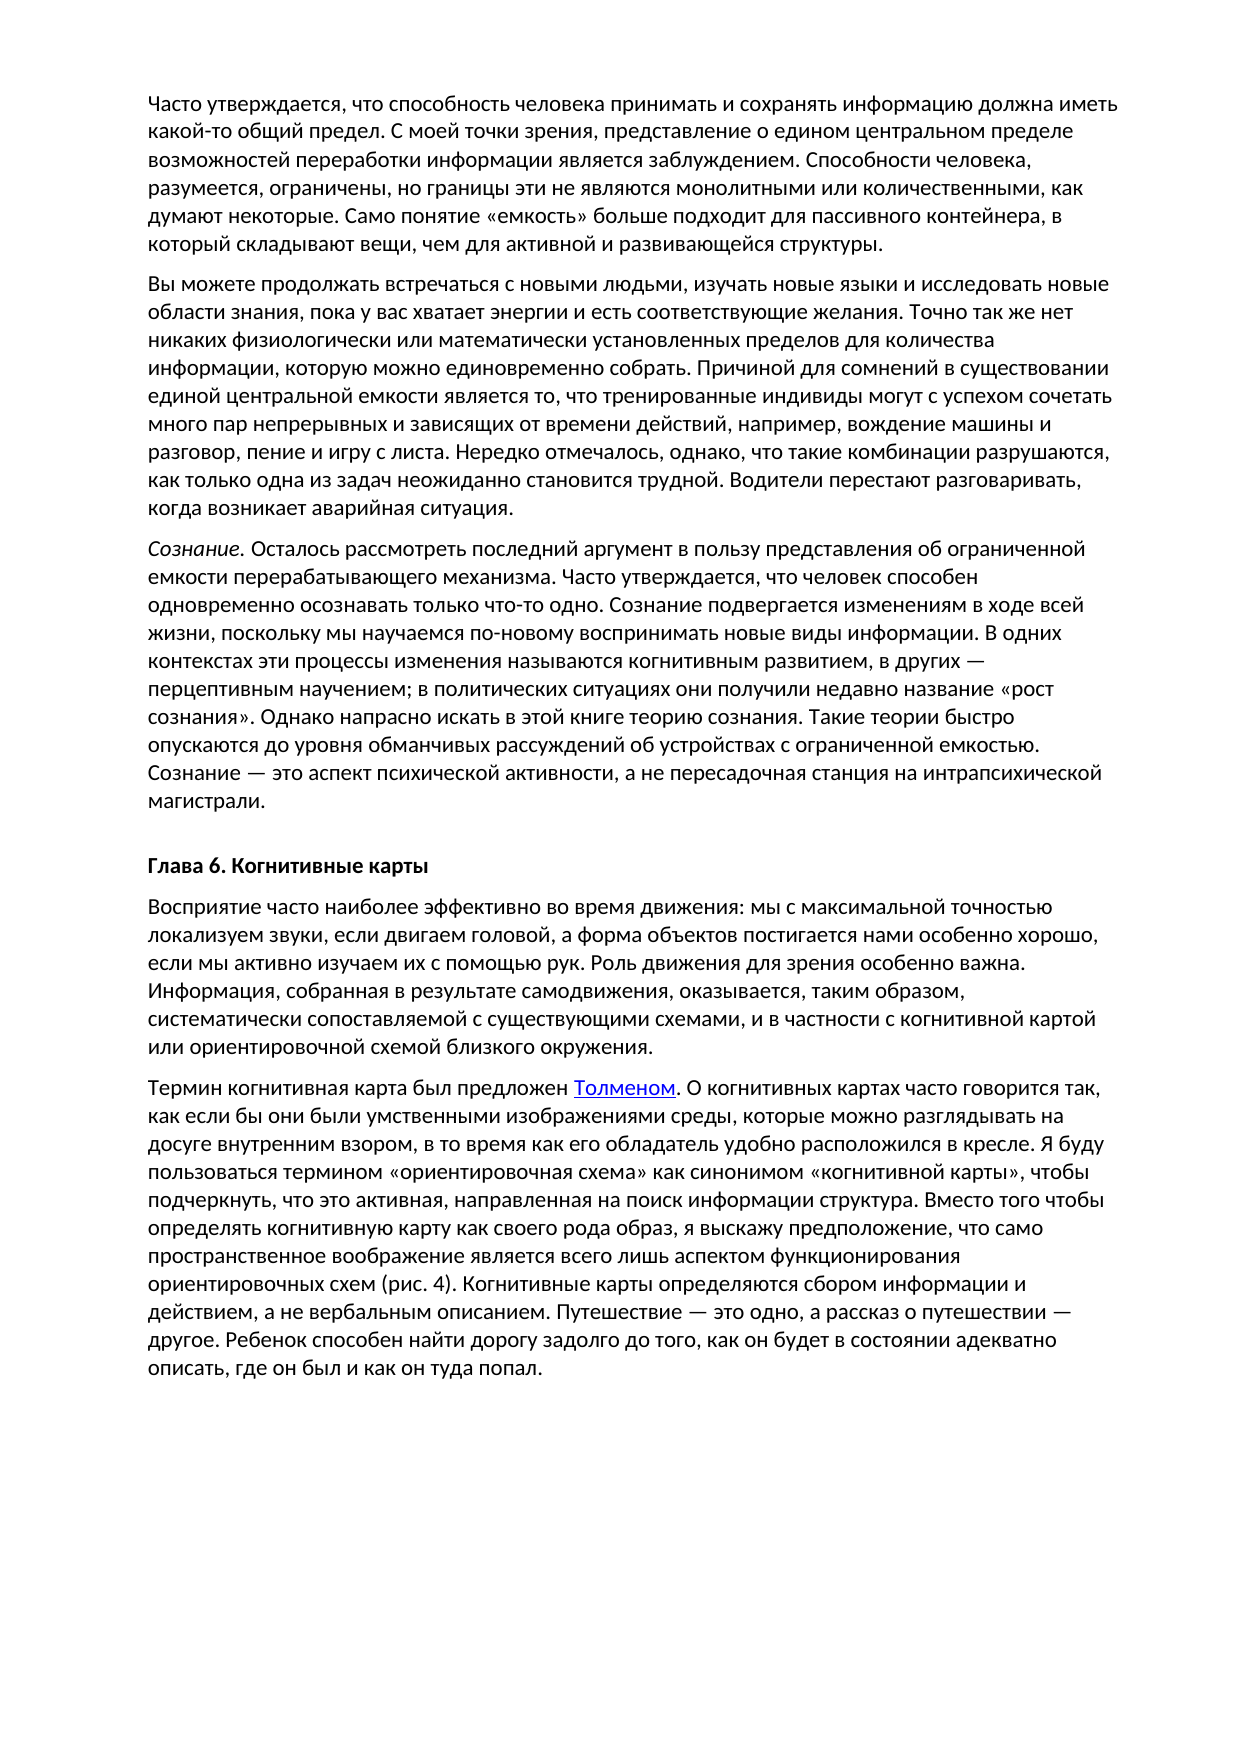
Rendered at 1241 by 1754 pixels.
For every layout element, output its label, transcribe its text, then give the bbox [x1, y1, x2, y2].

text Термин когнитивная карта был предложен Толменом. О когнитивных картах часто говорится так, как если бы они были умственными изображениями среды, которые можно разглядывать на досуге внутренним взором, в то время как его обладатель удобно расположился в кресле. Я буду пользоваться термином «ориентировочная схема» как синонимом «когнитивной карты», чтобы подчеркнуть, что это активная, направленная на поиск информации структура. Вместо того чтобы определять когнитивную карту как своего рода образ, я выскажу предположение, что само пространственное воображение является всего лишь аспектом функционирования ориентировочных схем (рис. 4). Когнитивные карты определяются сбором информации и действием, а не вербальным описанием. Путешествие — это одно, а рассказ о путешествии — другое. Ребенок способен найти дорогу задолго до того, как он будет в состоянии адекватно описать, где он был и как он туда попал. [148, 1073, 1122, 1381]
text Восприятие часто наиболее эффективно во время движения: мы с максимальной точностью локализуем звуки, если двигаем головой, а форма объектов постигается нами особенно хорошо, если мы активно изучаем их с помощью рук. Роль движения для зрения особенно важна. Информация, собранная в результате самодвижения, оказывается, таким образом, систематически сопоставляемой с существующими схемами, и в частности с когнитивной картой или ориентировочной схемой близкого окружения. [148, 892, 1122, 1060]
text Часто утверждается, что способность человека принимать и сохранять информацию должна иметь какой-то общий предел. С моей точки зрения, представление о едином центральном пределе возможностей переработки информации является заблуждением. Способности человека, разумеется, ограничены, но границы эти не являются монолитными или количественными, как думают некоторые. Само понятие «емкость» больше подходит для пассивного контейнера, в который складывают вещи, чем для активной и развивающейся структуры. [148, 89, 1122, 257]
text Глава 6. Когнитивные карты [148, 852, 1122, 880]
text Вы можете продолжать встречаться с новыми людьми, изучать новые языки и исследовать новые области знания, пока у вас хватает энергии и есть соответствующие желания. Точно так же нет никаких физиологически или математически установленных пределов для количества информации, которую можно единовременно собрать. Причиной для сомнений в существовании единой центральной емкости является то, что тренированные индивиды могут с успехом сочетать много пар непрерывных и зависящих от времени действий, например, вождение машины и разговор, пение и игру с листа. Нередко отмечалось, однако, что такие комбинации разрушаются, как только одна из задач неожиданно становится трудной. Водители перестают разговаривать, когда возникает аварийная ситуация. [148, 269, 1122, 521]
text Сознание. Осталось рассмотреть последний аргумент в пользу представления об ограниченной емкости перерабатывающего механизма. Часто утверждается, что человек способен одновременно осознавать только что-то одно. Сознание подвергается изменениям в ходе всей жизни, поскольку мы научаемся по-новому воспринимать новые виды информации. В одних контекстах эти процессы изменения называются когнитивным развитием, в других — перцептивным научением; в политических ситуациях они получили недавно название «рост сознания». Однако напрасно искать в этой книге теорию сознания. Такие теории быстро опускаются до уровня обманчивых рассуждений об устройствах с ограниченной емкостью. Сознание — это аспект психической активности, а не пересадочная станция на интрапсихической магистрали. [148, 534, 1122, 814]
